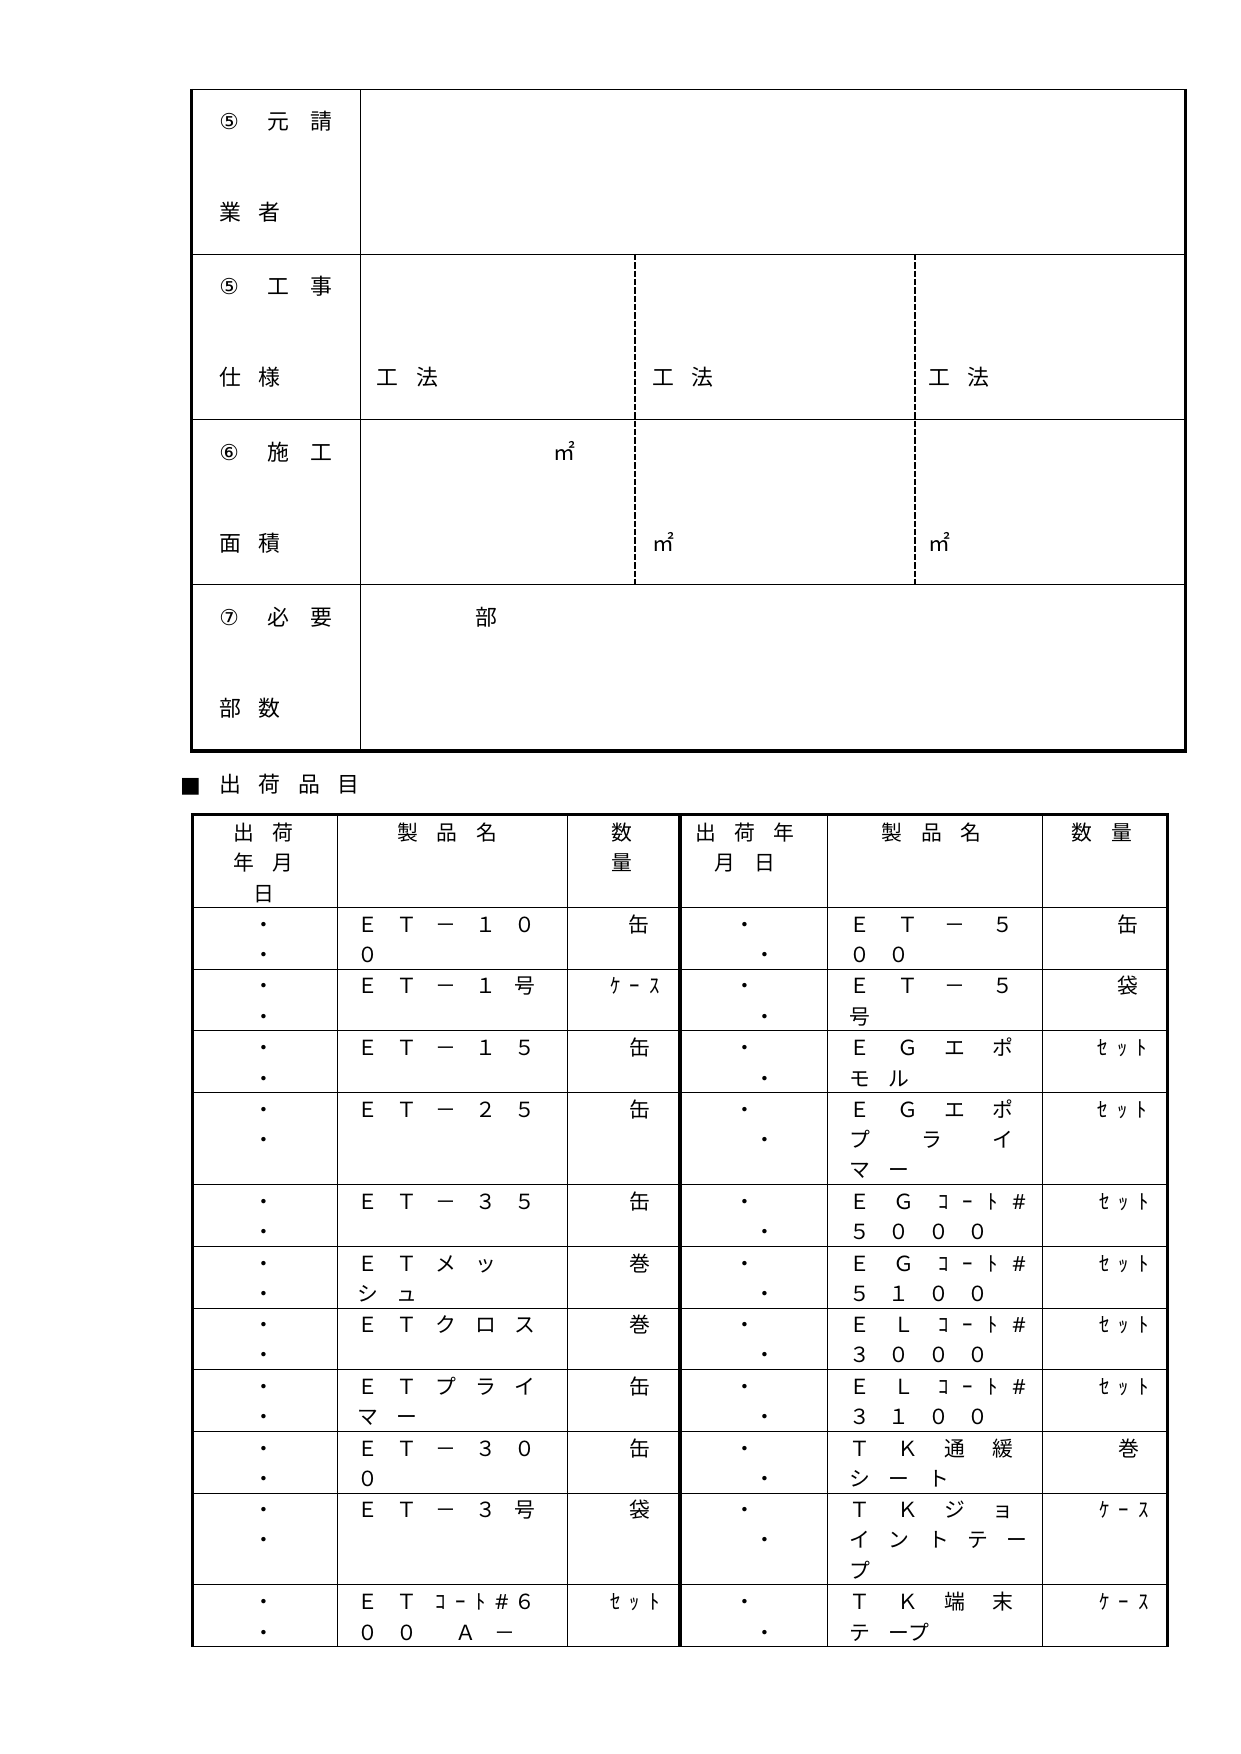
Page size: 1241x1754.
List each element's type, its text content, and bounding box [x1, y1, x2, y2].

table_cell ＥＴ－５号 [828, 970, 1042, 1030]
table_cell ＥＴ－３５ [338, 1185, 567, 1246]
table_cell 缶 [568, 1370, 678, 1431]
table_cell ＴＫ端末テープ [828, 1585, 1042, 1646]
table_cell ・ ・ [682, 1031, 827, 1092]
table_cell 袋 [1043, 970, 1166, 1030]
table_cell ・ ・ [682, 1585, 827, 1646]
table_header 数量 [568, 816, 678, 907]
table_cell ・ ・ [194, 1432, 337, 1492]
table_cell ・ ・ [194, 1309, 337, 1369]
table_cell ＥＴメッシュ [338, 1247, 567, 1307]
table_cell ＥＧｺｰﾄ#５１００ [828, 1247, 1042, 1307]
table_header 製品名 [338, 816, 567, 907]
table_cell ・ ・ [682, 1494, 827, 1584]
table_cell 缶 [568, 1185, 678, 1246]
table_cell ｹｰｽ [568, 970, 678, 1030]
table_cell ＥＬｺｰﾄ#３０００ [828, 1309, 1042, 1369]
table_cell 缶 [568, 1031, 678, 1092]
table_cell ＴＫジョイントテープ [828, 1494, 1042, 1584]
table_cell ・ ・ [194, 970, 337, 1030]
table_header 出荷年月日 [682, 816, 827, 907]
table_header 出荷年月日 [194, 816, 337, 907]
table_cell ＥＴプライマー [338, 1370, 567, 1431]
table_cell ＥＧエポプライマー [828, 1093, 1042, 1184]
table_header 製品名 [828, 816, 1042, 907]
table_cell ⑦ 必要部数 [193, 585, 360, 749]
table_cell ・ ・ [682, 1309, 827, 1369]
table_cell ＥＴ－３００ [338, 1432, 567, 1492]
table_cell ｾｯﾄ [1043, 1309, 1166, 1369]
table_cell ｹｰｽ [1043, 1585, 1166, 1646]
table_header 数量 [1043, 816, 1166, 907]
table_cell 工法 [635, 255, 915, 419]
table_cell 工法 [361, 255, 634, 419]
table_cell ・ ・ [682, 1093, 827, 1184]
table_cell ⑥ 施工面積 [193, 420, 360, 584]
table_cell ・ ・ [682, 1370, 827, 1431]
table_cell ・ ・ [682, 908, 827, 969]
table_cell ＥＴ－３号 [338, 1494, 567, 1584]
table_cell ・ ・ [194, 1247, 337, 1307]
table_cell ・ ・ [194, 1494, 337, 1584]
table_cell 工法 [915, 255, 1184, 419]
table_cell ＥＴ－５００ [828, 908, 1042, 969]
table_cell ＥＴ－１号 [338, 970, 567, 1030]
table_cell ・ ・ [194, 1093, 337, 1184]
table_cell ・ ・ [194, 1185, 337, 1246]
table_cell ｾｯﾄ [1043, 1093, 1166, 1184]
table_cell ＥＴ－１５ [338, 1031, 567, 1092]
table_cell ＴＫ通緩シート [828, 1432, 1042, 1492]
table_cell ㎡ [635, 420, 915, 584]
table_cell 缶 [1043, 908, 1166, 969]
text ■出荷品目 [180, 752, 1164, 813]
table_cell 袋 [568, 1494, 678, 1584]
table_cell ｾｯﾄ [1043, 1031, 1166, 1092]
table_cell ・ ・ [682, 1185, 827, 1246]
table_cell ⑤ 工事仕様 [193, 255, 360, 419]
table_cell ・ ・ [194, 1370, 337, 1431]
table_cell ＥＴ－２５ [338, 1093, 567, 1184]
table_cell ｹｰｽ [1043, 1494, 1166, 1584]
table_cell ㎡ [361, 420, 634, 584]
table_cell 部 [361, 585, 1184, 749]
table_cell ・ ・ [682, 1432, 827, 1492]
table_cell ＥＴｺｰﾄ#６００ Ａ－１ [338, 1585, 567, 1646]
table_cell ・ ・ [682, 1247, 827, 1307]
table_cell ＥＧｺｰﾄ#５０００ [828, 1185, 1042, 1246]
table_cell ｾｯﾄ [568, 1585, 678, 1646]
table_cell 缶 [568, 908, 678, 969]
table_cell ＥＧエポモル [828, 1031, 1042, 1092]
table_cell 巻 [568, 1247, 678, 1307]
table_cell ＥＴ－１００ [338, 908, 567, 969]
table_cell ㎡ [915, 420, 1184, 584]
table_cell ・ ・ [682, 970, 827, 1030]
table_cell ＥＬｺｰﾄ#３１００ [828, 1370, 1042, 1431]
table_cell ＥＴクロス [338, 1309, 567, 1369]
table_cell ・ ・ [194, 908, 337, 969]
table_cell ・ ・ [194, 1585, 337, 1646]
table_cell ｾｯﾄ [1043, 1185, 1166, 1246]
table_cell 巻 [1043, 1432, 1166, 1492]
table_cell ⑤ 元請業者 [193, 90, 360, 254]
table_cell 巻 [568, 1309, 678, 1369]
table_cell ｾｯﾄ [1043, 1370, 1166, 1431]
table_cell [361, 90, 1184, 254]
table_cell 缶 [568, 1093, 678, 1184]
table_cell ｾｯﾄ [1043, 1247, 1166, 1307]
table_cell 缶 [568, 1432, 678, 1492]
table_cell ・ ・ [194, 1031, 337, 1092]
